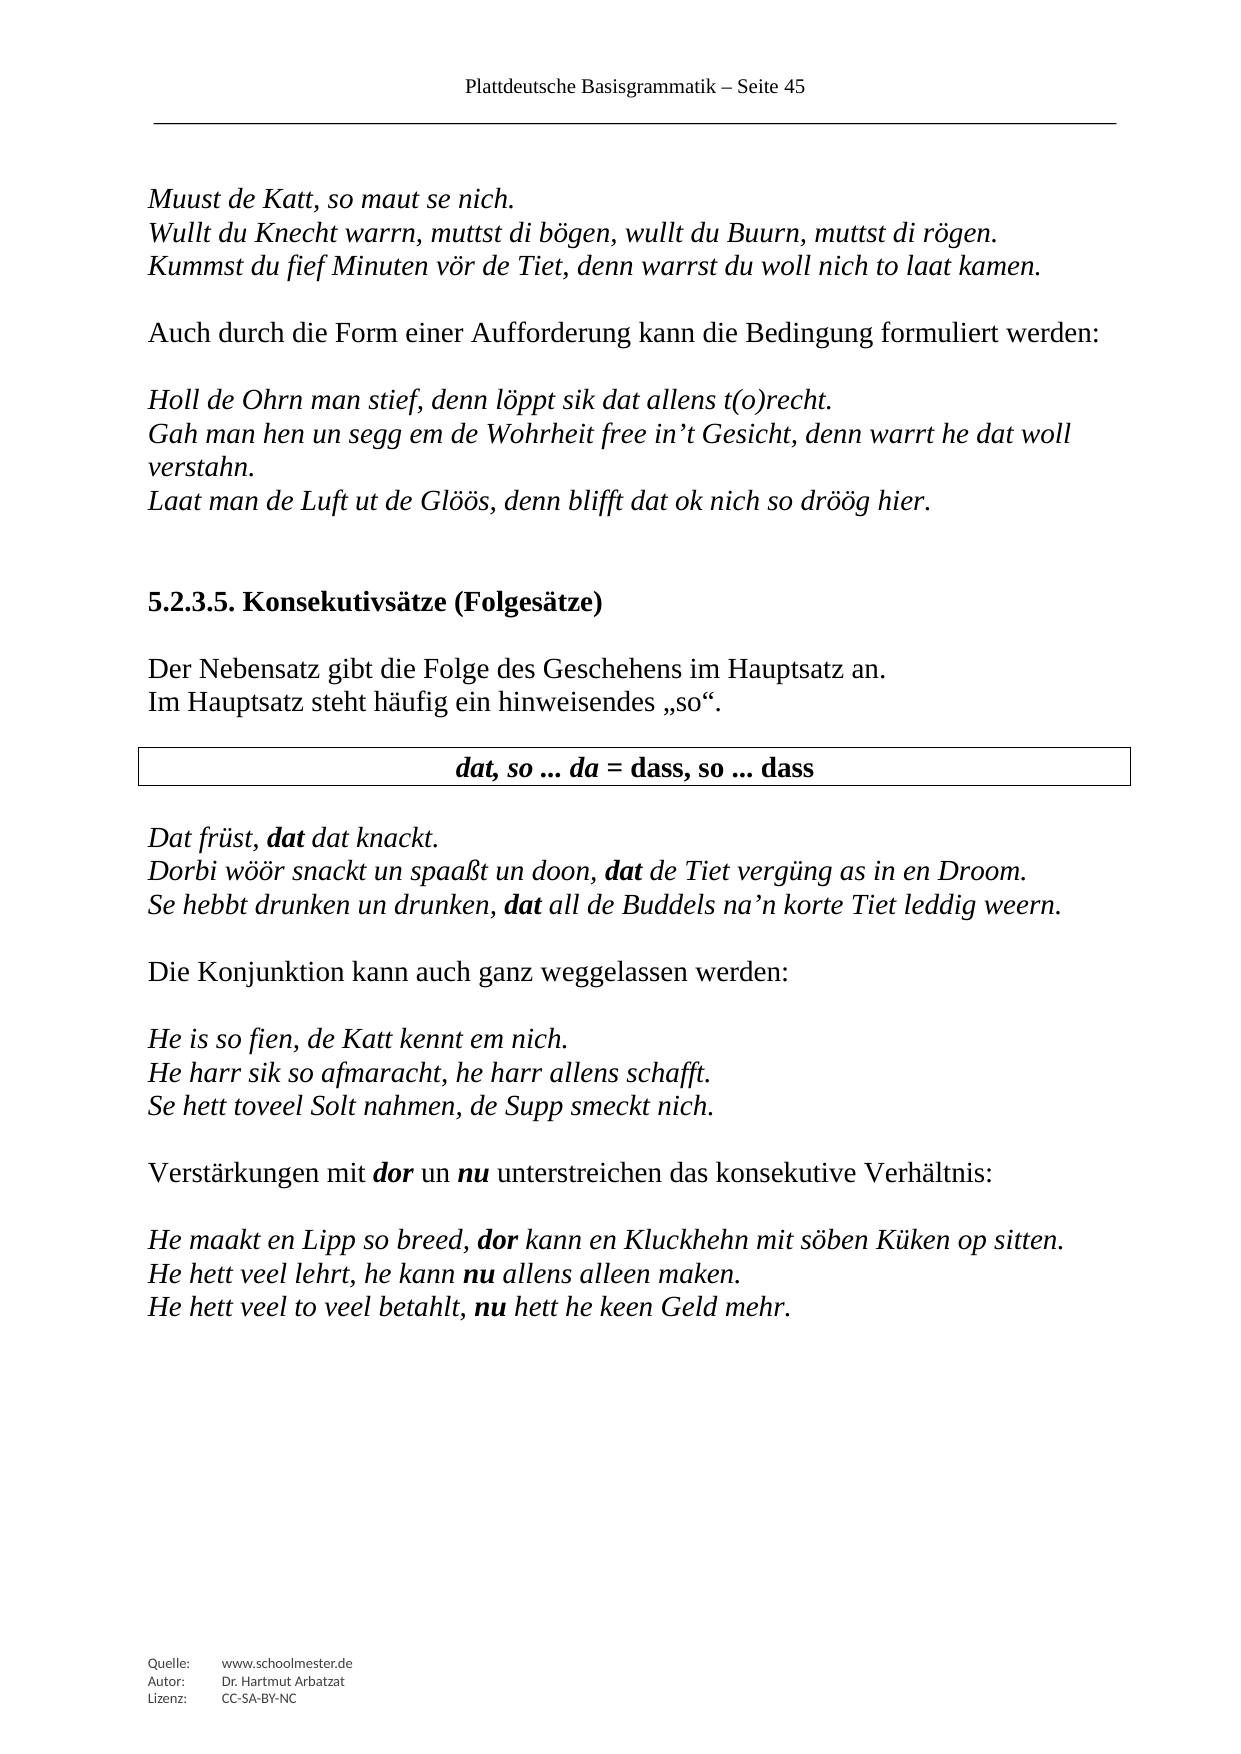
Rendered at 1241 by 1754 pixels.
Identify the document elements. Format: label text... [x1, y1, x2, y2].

text dat, so ... da = dass, so ... dass [139, 748, 1130, 785]
text Dat früst, dat dat knackt. Dorbi wöör snackt un spaaßt un doon, dat de Tiet vergüng as in en Droom. Se hebbt drunken un drunken, dat all de Buddels na’n korte Tiet leddig weern. Die Konjunktion kann auch ganz weggelassen werden: He is so fien, de Katt kennt em nich. He harr sik so afmaracht, he harr allens schafft. Se hett toveel Solt nahmen, de Supp smeckt nich. Verstärkungen mit dor un nu unterstreichen das konsekutive Verhältnis: He maakt en Lipp so breed, dor kann en Kluckhehn mit söben Küken op sitten. He hett veel lehrt, he kann nu allens alleen maken. He hett veel to veel betahlt, nu hett he keen Geld mehr. [148, 786, 1122, 1419]
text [148, 148, 1122, 747]
